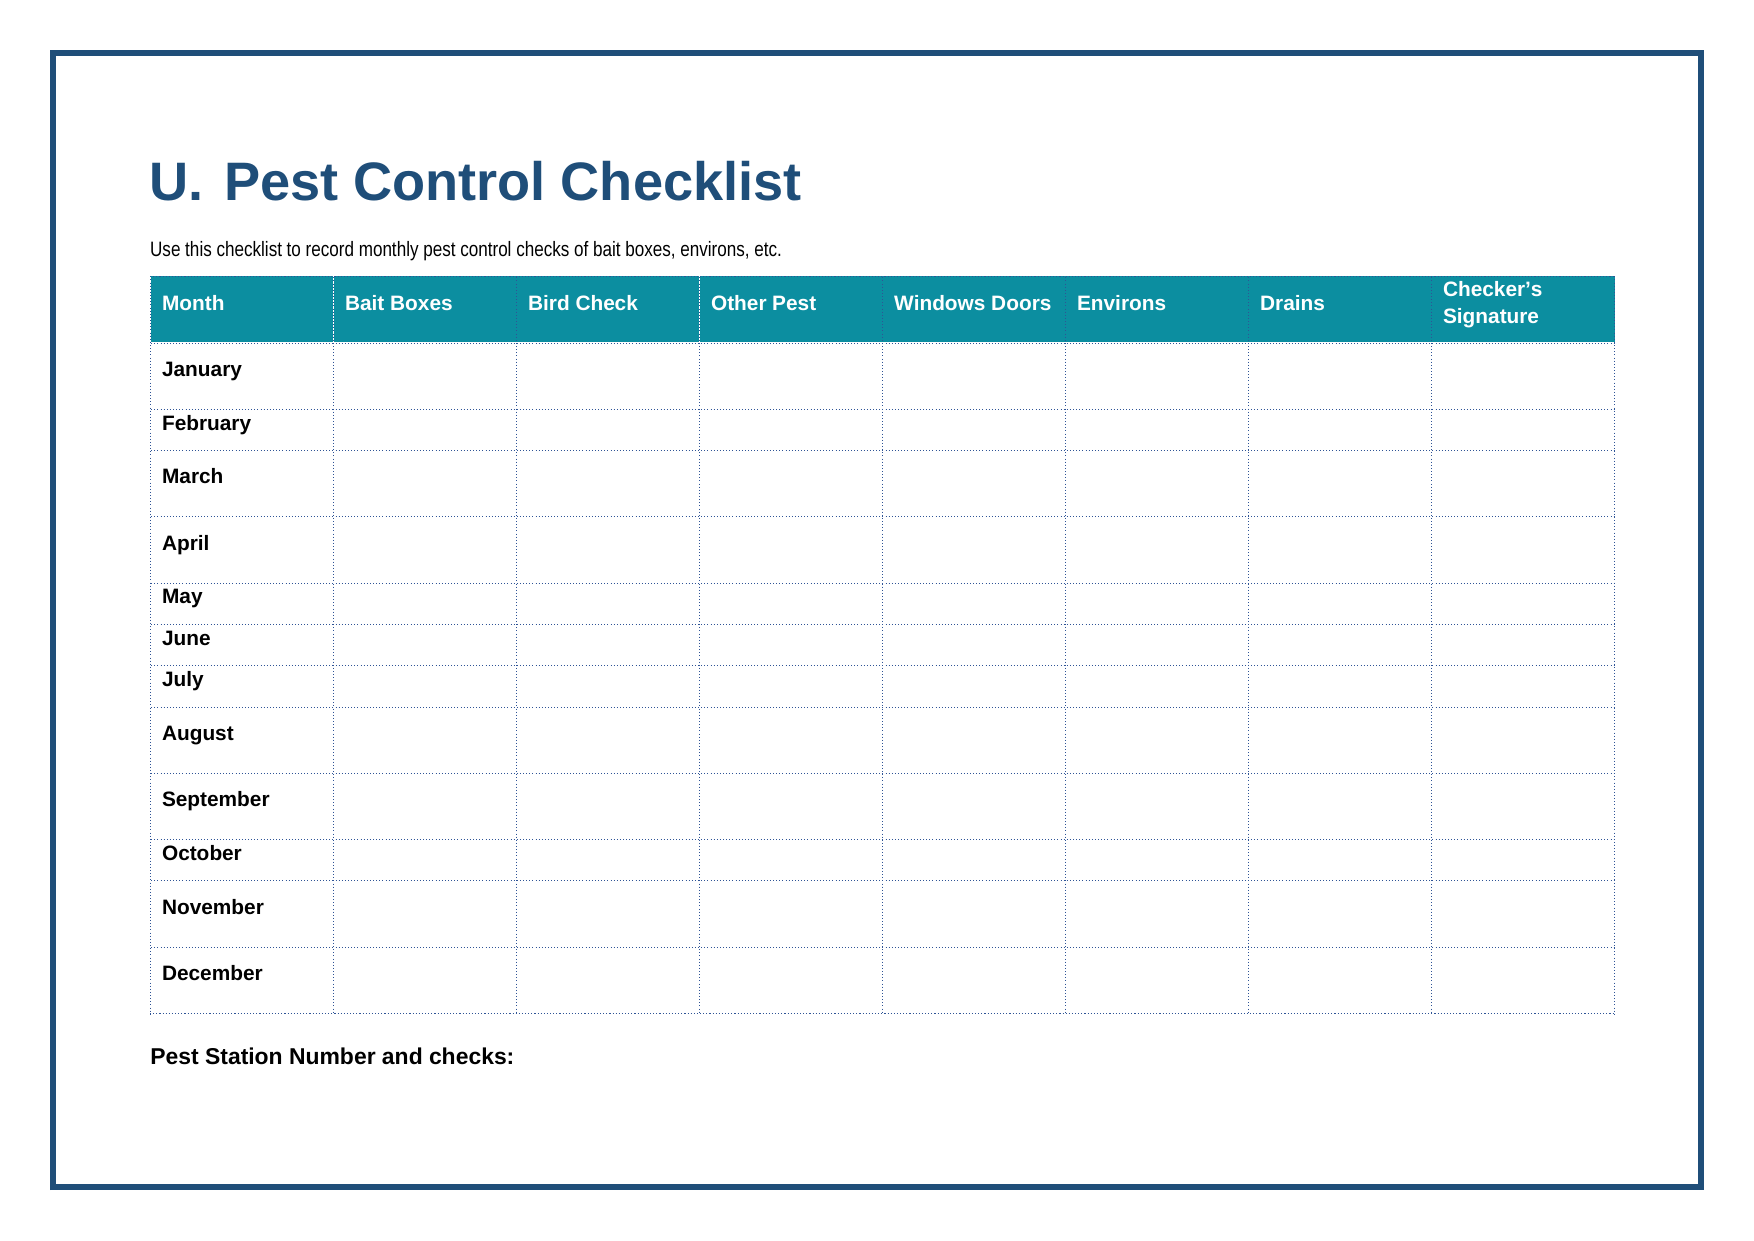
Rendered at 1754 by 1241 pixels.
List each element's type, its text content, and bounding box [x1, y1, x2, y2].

table_cell December [151, 947, 333, 1013]
table_cell [1249, 624, 1432, 665]
table_cell [334, 516, 517, 582]
table_cell [1066, 624, 1249, 665]
table_cell [517, 665, 699, 707]
table_cell [883, 707, 1066, 773]
table_cell [334, 773, 517, 839]
table_cell [700, 839, 883, 880]
table_cell [517, 583, 699, 624]
table_cell [700, 947, 883, 1013]
table_cell [1432, 839, 1615, 880]
table_cell [334, 583, 517, 624]
table_cell [334, 450, 517, 516]
table_cell [1432, 773, 1615, 839]
table_cell [1066, 707, 1249, 773]
table_cell [334, 409, 517, 450]
table_cell February [151, 409, 333, 450]
table_cell [883, 343, 1066, 409]
table_cell [1432, 880, 1615, 947]
table_cell [700, 707, 883, 773]
table_cell [883, 773, 1066, 839]
table_cell May [151, 583, 333, 624]
table_cell [1432, 343, 1615, 409]
table_cell [517, 773, 699, 839]
table_header Checker’s Signature [1432, 276, 1615, 342]
table_cell [700, 450, 883, 516]
table_cell [700, 665, 883, 707]
table_cell [517, 707, 699, 773]
text Use this checklist to record monthly pest control checks of bait boxes, environs, etc. [150, 237, 1604, 261]
table_cell [1249, 773, 1432, 839]
table_cell [1432, 409, 1615, 450]
table_cell [1432, 450, 1615, 516]
table_cell January [151, 343, 333, 409]
table_header Bird Check [517, 276, 699, 342]
table_cell [700, 583, 883, 624]
table_header Windows Doors [883, 276, 1066, 342]
table_cell [1249, 665, 1432, 707]
table_cell [1066, 839, 1249, 880]
table_cell October [151, 839, 333, 880]
table_cell [1432, 624, 1615, 665]
table_cell September [151, 773, 333, 839]
table_cell [517, 839, 699, 880]
table_cell [1066, 343, 1249, 409]
table_cell [1066, 450, 1249, 516]
table_cell [1249, 343, 1432, 409]
table_cell [334, 624, 517, 665]
table_cell [700, 624, 883, 665]
table_cell [883, 624, 1066, 665]
table_cell [1066, 773, 1249, 839]
table_cell [1432, 665, 1615, 707]
table_cell [334, 665, 517, 707]
table_cell [517, 409, 699, 450]
table_cell March [151, 450, 333, 516]
table_cell [1066, 665, 1249, 707]
table_cell June [151, 624, 333, 665]
table_cell [1249, 839, 1432, 880]
table_cell [517, 516, 699, 582]
table_cell [334, 839, 517, 880]
table_header Bait Boxes [334, 276, 517, 342]
table_cell [883, 839, 1066, 880]
table_cell [1249, 880, 1432, 947]
subtitle Pest Control Checklist [149, 150, 1604, 212]
table_cell [1249, 947, 1432, 1013]
table_cell [1432, 516, 1615, 582]
table_cell [883, 583, 1066, 624]
table_cell [334, 947, 517, 1013]
list Pest Station Number and checks: [150, 1043, 1604, 1069]
table_cell [883, 409, 1066, 450]
table_cell [1066, 880, 1249, 947]
table_cell July [151, 665, 333, 707]
table_cell [700, 516, 883, 582]
table_cell August [151, 707, 333, 773]
table_cell April [151, 516, 333, 582]
table_header Drains [1249, 276, 1432, 342]
table_header Environs [1066, 276, 1249, 342]
table_cell [334, 343, 517, 409]
table_cell [883, 947, 1066, 1013]
table_cell [883, 880, 1066, 947]
table_cell [883, 665, 1066, 707]
table_cell [334, 707, 517, 773]
table_cell [517, 624, 699, 665]
table_header Month [151, 276, 333, 342]
table_cell [700, 343, 883, 409]
table_cell [1066, 409, 1249, 450]
table_cell [517, 880, 699, 947]
table_cell [1249, 516, 1432, 582]
table_cell [700, 880, 883, 947]
table_cell [883, 516, 1066, 582]
table_cell [517, 343, 699, 409]
table_cell [517, 450, 699, 516]
table_cell [1432, 947, 1615, 1013]
table_cell [1249, 450, 1432, 516]
table_cell [334, 880, 517, 947]
table_cell November [151, 880, 333, 947]
table_cell [700, 773, 883, 839]
table_header Other Pest [700, 276, 883, 342]
table_cell [1249, 707, 1432, 773]
table_cell [1432, 707, 1615, 773]
table_cell [1432, 583, 1615, 624]
table_cell [883, 450, 1066, 516]
table_cell [1066, 516, 1249, 582]
table_cell [1066, 947, 1249, 1013]
table_cell [517, 947, 699, 1013]
table_cell [1249, 583, 1432, 624]
table_cell [1249, 409, 1432, 450]
table_cell [700, 409, 883, 450]
table_cell [1066, 583, 1249, 624]
